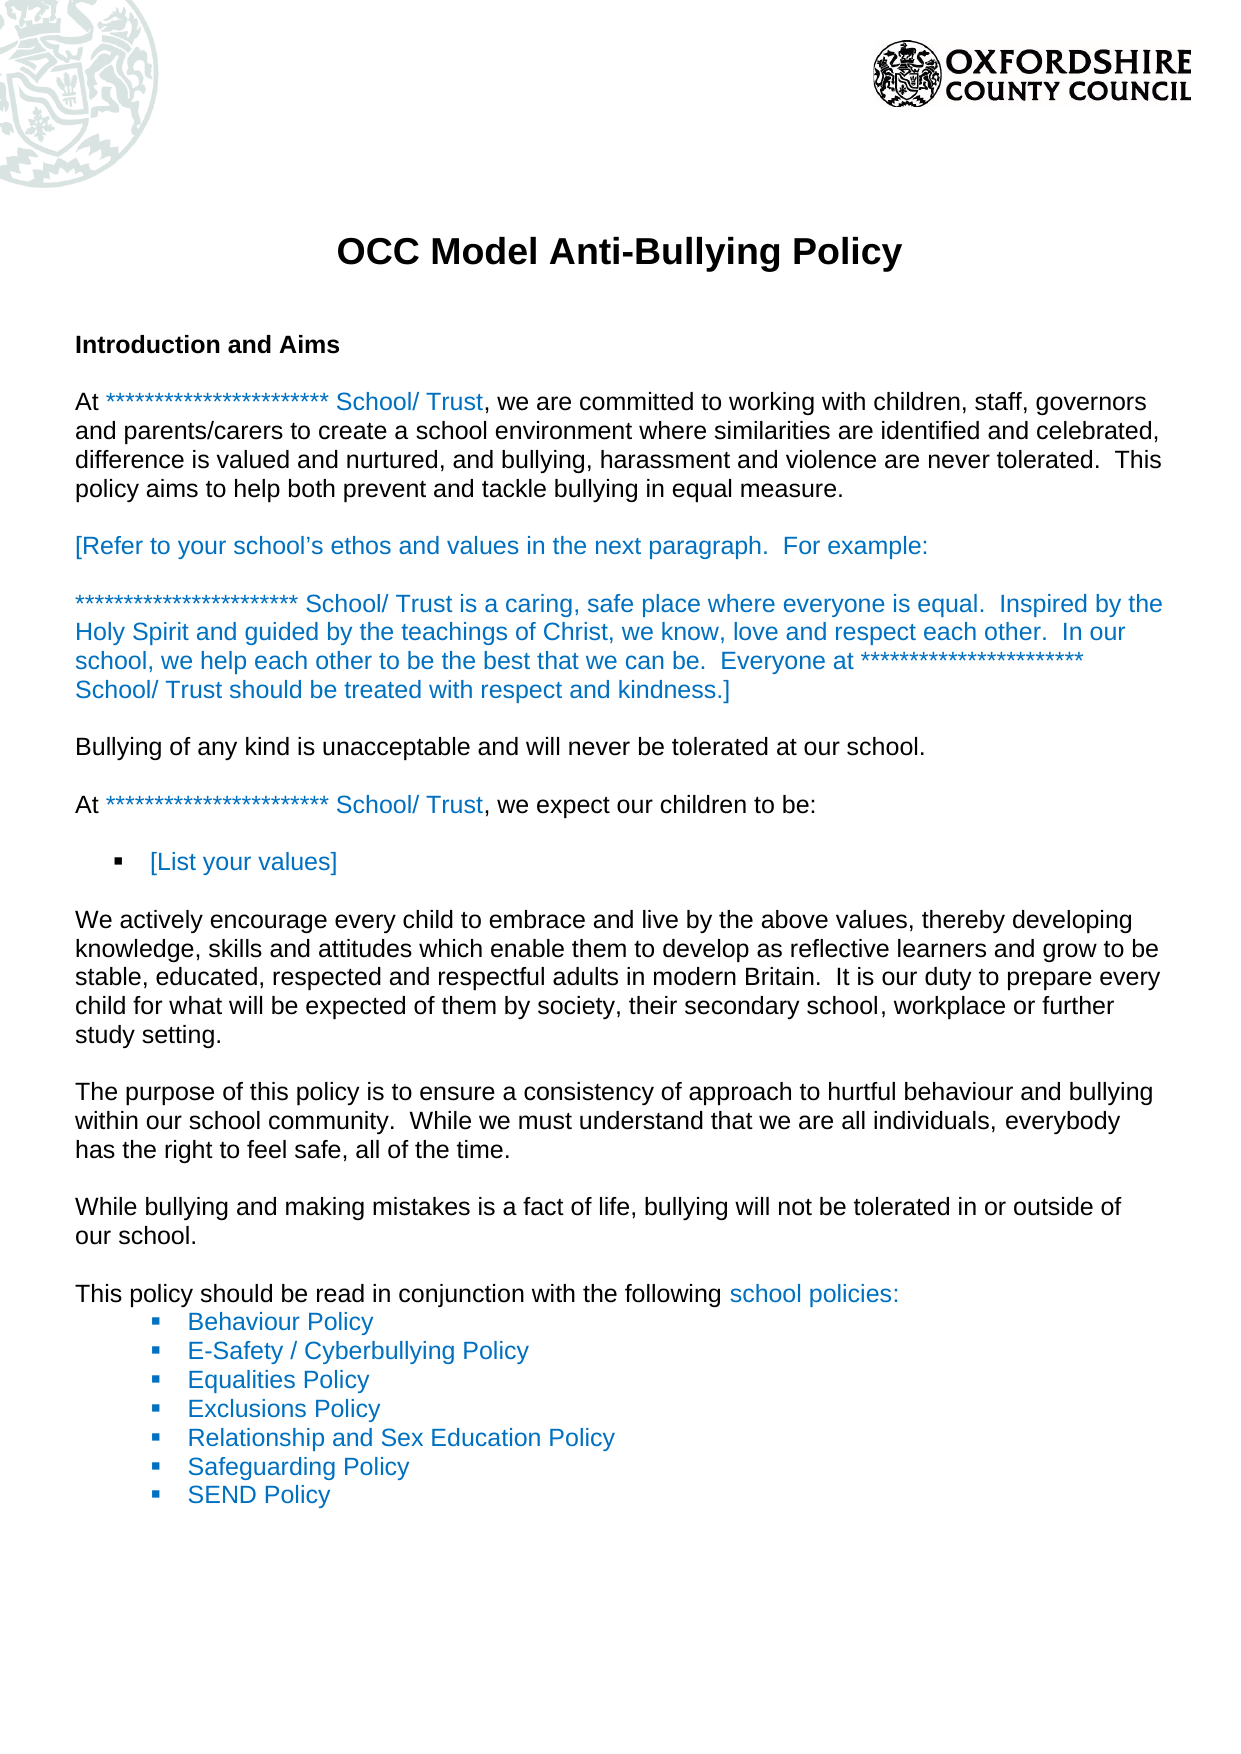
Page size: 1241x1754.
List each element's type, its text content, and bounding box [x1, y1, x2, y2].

list Equalities Policy [150, 1365, 1165, 1394]
text Bullying of any kind is unacceptable and will never be tolerated at our school. [75, 732, 1165, 761]
list Behaviour Policy [150, 1307, 1165, 1336]
text *********************** School/ Trust is a caring, safe place where everyone is equal. Inspired by the Holy Spirit and guided by the teachings of Christ, we know, love and respect each other. In our school, we help each other to be the best that we can be. Everyone at *********************** School/ Trust should be treated with respect and kindness.] [75, 588, 1165, 703]
text We actively encourage every child to embrace and live by the above values, thereby developing knowledge, skills and attitudes which enable them to develop as reflective learners and grow to be stable, educated, respected and respectful adults in modern Britain. It is our duty to prepare every child for what will be expected of them by society, their secondary school, workplace or further study setting. [75, 905, 1165, 1049]
picture [0, 0, 169, 194]
list Safeguarding Policy [150, 1452, 1165, 1481]
list Relationship and Sex Education Policy [150, 1423, 1165, 1452]
list [List your values] [112, 847, 1165, 876]
text At *********************** School/ Trust, we expect our children to be: [75, 790, 1165, 818]
text While bullying and making mistakes is a fact of life, bullying will not be tolerated in or outside of our school. [75, 1192, 1165, 1250]
text The purpose of this policy is to ensure a consistency of approach to hurtful behaviour and bullying within our school community. While we must understand that we are all individuals, everybody has the right to feel safe, all of the time. [75, 1077, 1165, 1164]
text [Refer to your school’s ethos and values in the next paragraph. For example: [75, 531, 1165, 560]
picture [872, 40, 1191, 106]
list Exclusions Policy [150, 1394, 1165, 1423]
list E-Safety / Cyberbullying Policy [150, 1336, 1165, 1365]
table_header OCC Model Anti-Bullying Policy [75, 198, 1164, 272]
text Introduction and Aims [75, 330, 1165, 358]
text This policy should be read in conjunction with the following school policies: [75, 1279, 1165, 1307]
text At *********************** School/ Trust, we are committed to working with children, staff, governors and parents/carers to create a school environment where similarities are identified and celebrated, difference is valued and nurtured, and bullying, harassment and violence are never tolerated. This policy aims to help both prevent and tackle bullying in equal measure. [75, 387, 1165, 502]
list SEND Policy [150, 1481, 1165, 1509]
